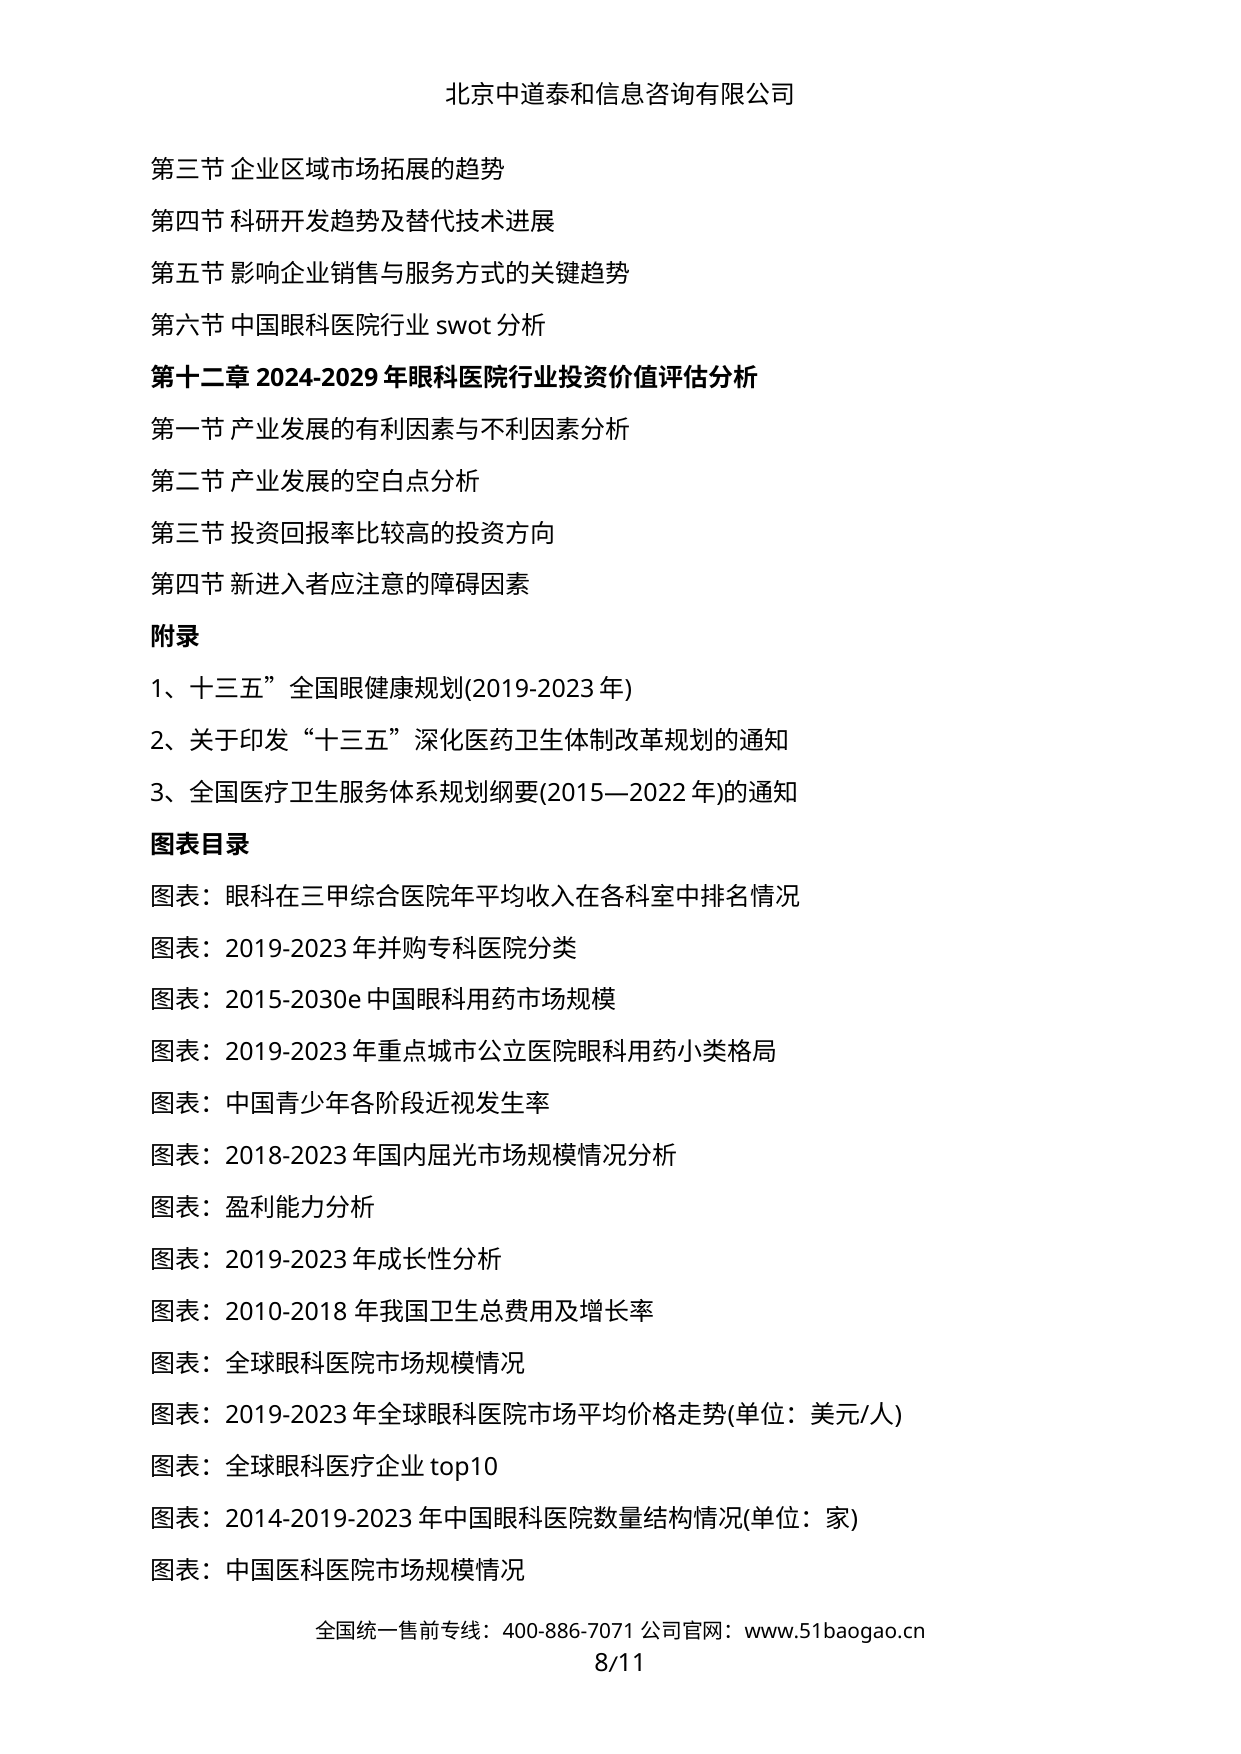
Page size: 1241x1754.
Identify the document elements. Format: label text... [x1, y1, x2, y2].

text 图表目录 [150, 824, 1090, 861]
text 第十二章 2024-2029年眼科医院行业投资价值评估分析 [150, 357, 1090, 394]
text 3、全国医疗卫生服务体系规划纲要(2015—2022年)的通知 [150, 772, 1090, 809]
text 图表：眼科在三甲综合医院年平均收入在各科室中排名情况 [150, 876, 1090, 912]
text 第一节 产业发展的有利因素与不利因素分析 [150, 409, 1090, 446]
text 第二节 产业发展的空白点分析 [150, 461, 1090, 497]
text 第三节 投资回报率比较高的投资方向 [150, 513, 1090, 549]
text 图表：2019-2023年成长性分析 [150, 1239, 1090, 1276]
text 图表：2014-2019-2023年中国眼科医院数量结构情况(单位：家) [150, 1499, 1090, 1535]
text 第三节 企业区域市场拓展的趋势 [150, 150, 1090, 186]
text 第四节 新进入者应注意的障碍因素 [150, 565, 1090, 601]
text 图表：2018-2023年国内屈光市场规模情况分析 [150, 1136, 1090, 1172]
text 第五节 影响企业销售与服务方式的关键趋势 [150, 254, 1090, 290]
text 图表：2019-2023年并购专科医院分类 [150, 928, 1090, 964]
text 图表：中国青少年各阶段近视发生率 [150, 1084, 1090, 1120]
text 图表：2019-2023年全球眼科医院市场平均价格走势(单位：美元/人) [150, 1395, 1090, 1431]
text 图表：全球眼科医院市场规模情况 [150, 1343, 1090, 1379]
text 图表：2010-2018 年我国卫生总费用及增长率 [150, 1291, 1090, 1327]
text 图表：中国医科医院市场规模情况 [150, 1551, 1090, 1587]
text 图表：盈利能力分析 [150, 1187, 1090, 1224]
text 1、十三五”全国眼健康规划(2019-2023年) [150, 669, 1090, 705]
text 第四节 科研开发趋势及替代技术进展 [150, 202, 1090, 238]
text 图表：2015-2030e中国眼科用药市场规模 [150, 980, 1090, 1016]
text 图表：全球眼科医疗企业top10 [150, 1447, 1090, 1483]
text 第六节 中国眼科医院行业swot分析 [150, 306, 1090, 342]
text 2、关于印发“十三五”深化医药卫生体制改革规划的通知 [150, 721, 1090, 757]
text 附录 [150, 617, 1090, 653]
text 图表：2019-2023年重点城市公立医院眼科用药小类格局 [150, 1032, 1090, 1068]
